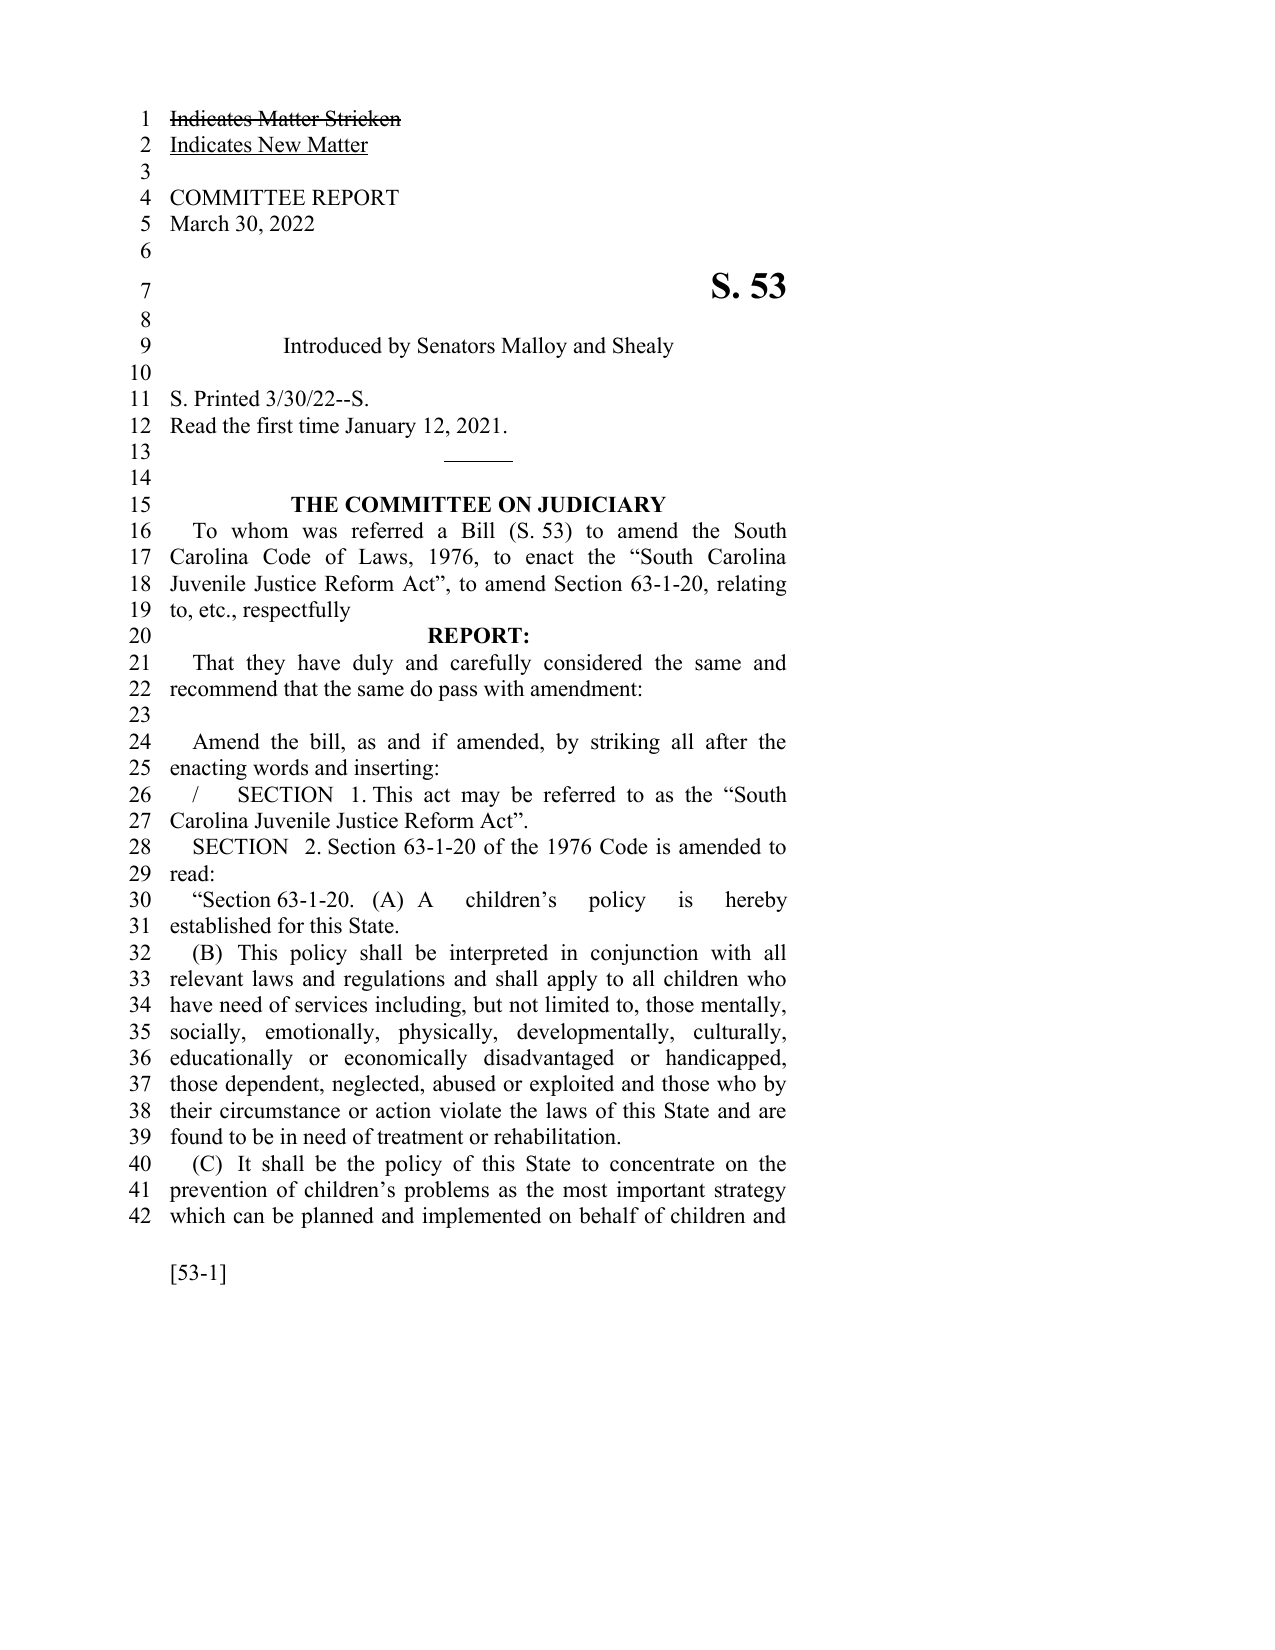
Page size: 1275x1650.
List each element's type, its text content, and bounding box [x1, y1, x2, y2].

text Read the first time January 12, 2021. [169, 412, 787, 438]
text Introduced by Senators Malloy and Shealy [169, 333, 787, 359]
text REPORT: [169, 622, 787, 649]
text SECTION 2. Section 63-1-20 of the 1976 Code is amended to read: [169, 833, 787, 886]
text Indicates Matter Stricken [169, 105, 787, 131]
text Amend the bill, as and if amended, by striking all after the enacting words and inserting: [169, 728, 787, 781]
text March 30, 2022 [169, 210, 787, 237]
text S. 53 [169, 263, 787, 306]
text To whom was referred a Bill (S. 53) to amend the South Carolina Code of Laws, 1976, to enact the “South Carolina Juvenile Justice Reform Act”, to amend Section 63-1-20, relating to, etc., respectfully [169, 517, 787, 622]
text That they have duly and carefully considered the same and recommend that the same do pass with amendment: [169, 649, 787, 702]
text THE COMMITTEE ON JUDICIARY [169, 491, 787, 517]
text Indicates New Matter [169, 131, 787, 158]
text S. Printed 3/30/22--S. [169, 385, 787, 412]
text “Section 63-1-20. (A) A children’s policy is hereby established for this State. [169, 886, 787, 939]
text (B) This policy shall be interpreted in conjunction with all relevant laws and regulations and shall apply to all children who have need of services including, but not limited to, those mentally, socially, emotionally, physically, developmentally, culturally, educationally or economically disadvantaged or handicapped, those dependent, neglected, abused or exploited and those who by their circumstance or action violate the laws of this State and are found to be in need of treatment or rehabilitation. [169, 939, 787, 1149]
text COMMITTEE REPORT [169, 184, 787, 210]
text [169, 1149, 787, 1229]
text / SECTION 1. This act may be referred to as the “South Carolina Juvenile Justice Reform Act”. [169, 781, 787, 833]
